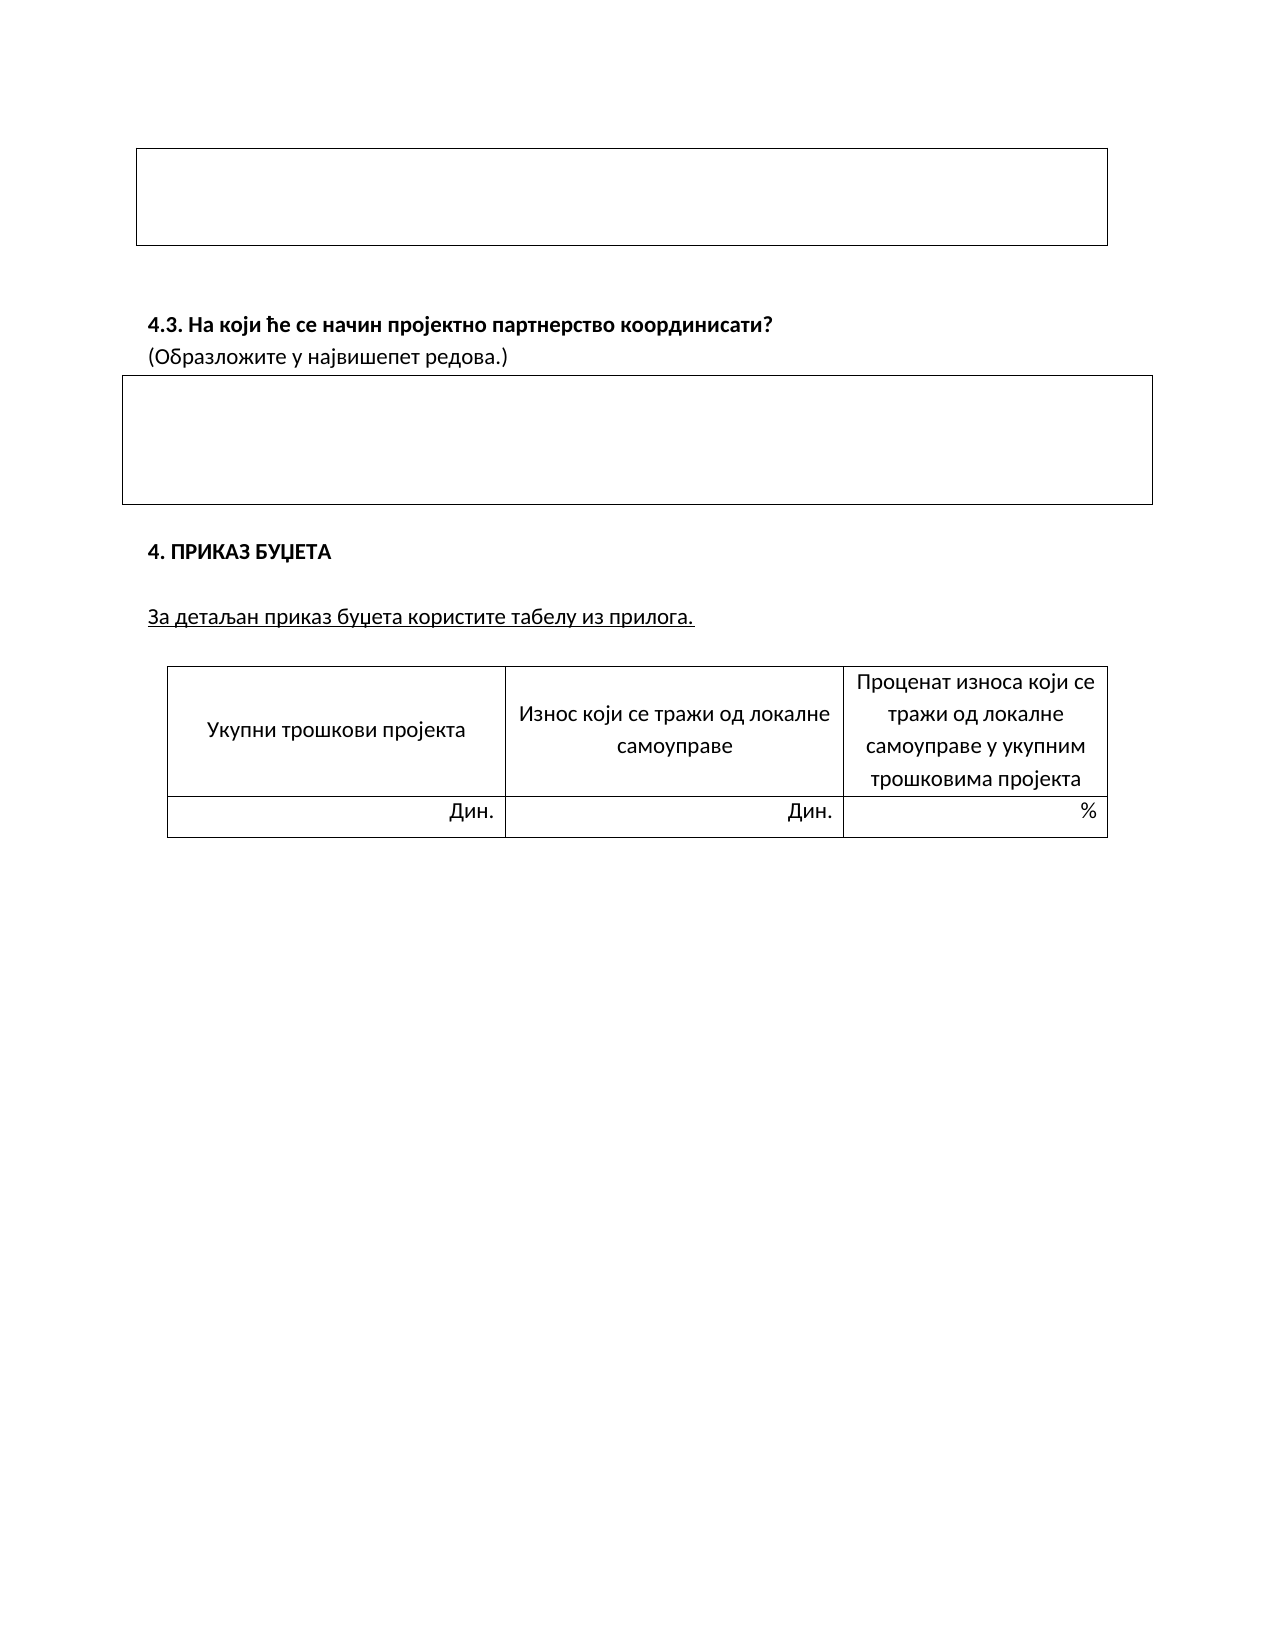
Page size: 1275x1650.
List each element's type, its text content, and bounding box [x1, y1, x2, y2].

text 4. ПРИКАЗ БУЏЕТA [148, 537, 1127, 565]
text За детаљан приказ буџета користите табелу из прилога. [148, 602, 1127, 630]
table_header [137, 149, 1107, 245]
table_header [123, 376, 1152, 504]
text 4.3. На који ће се начин пројектно партнерство координисати? [148, 310, 1127, 338]
table_cell Дин. [506, 797, 843, 837]
table_header Износ који се тражи од локалне самоуправе [506, 667, 843, 796]
table_header Укупни трошкови пројекта [168, 667, 505, 796]
table_cell % [844, 797, 1107, 837]
table_header Проценат износа који се тражи од локалне самоуправе у укупним трошковима пројекта [844, 667, 1107, 796]
text (Образложите у највишепет редова.) [148, 342, 1127, 371]
table_cell Дин. [168, 797, 505, 837]
